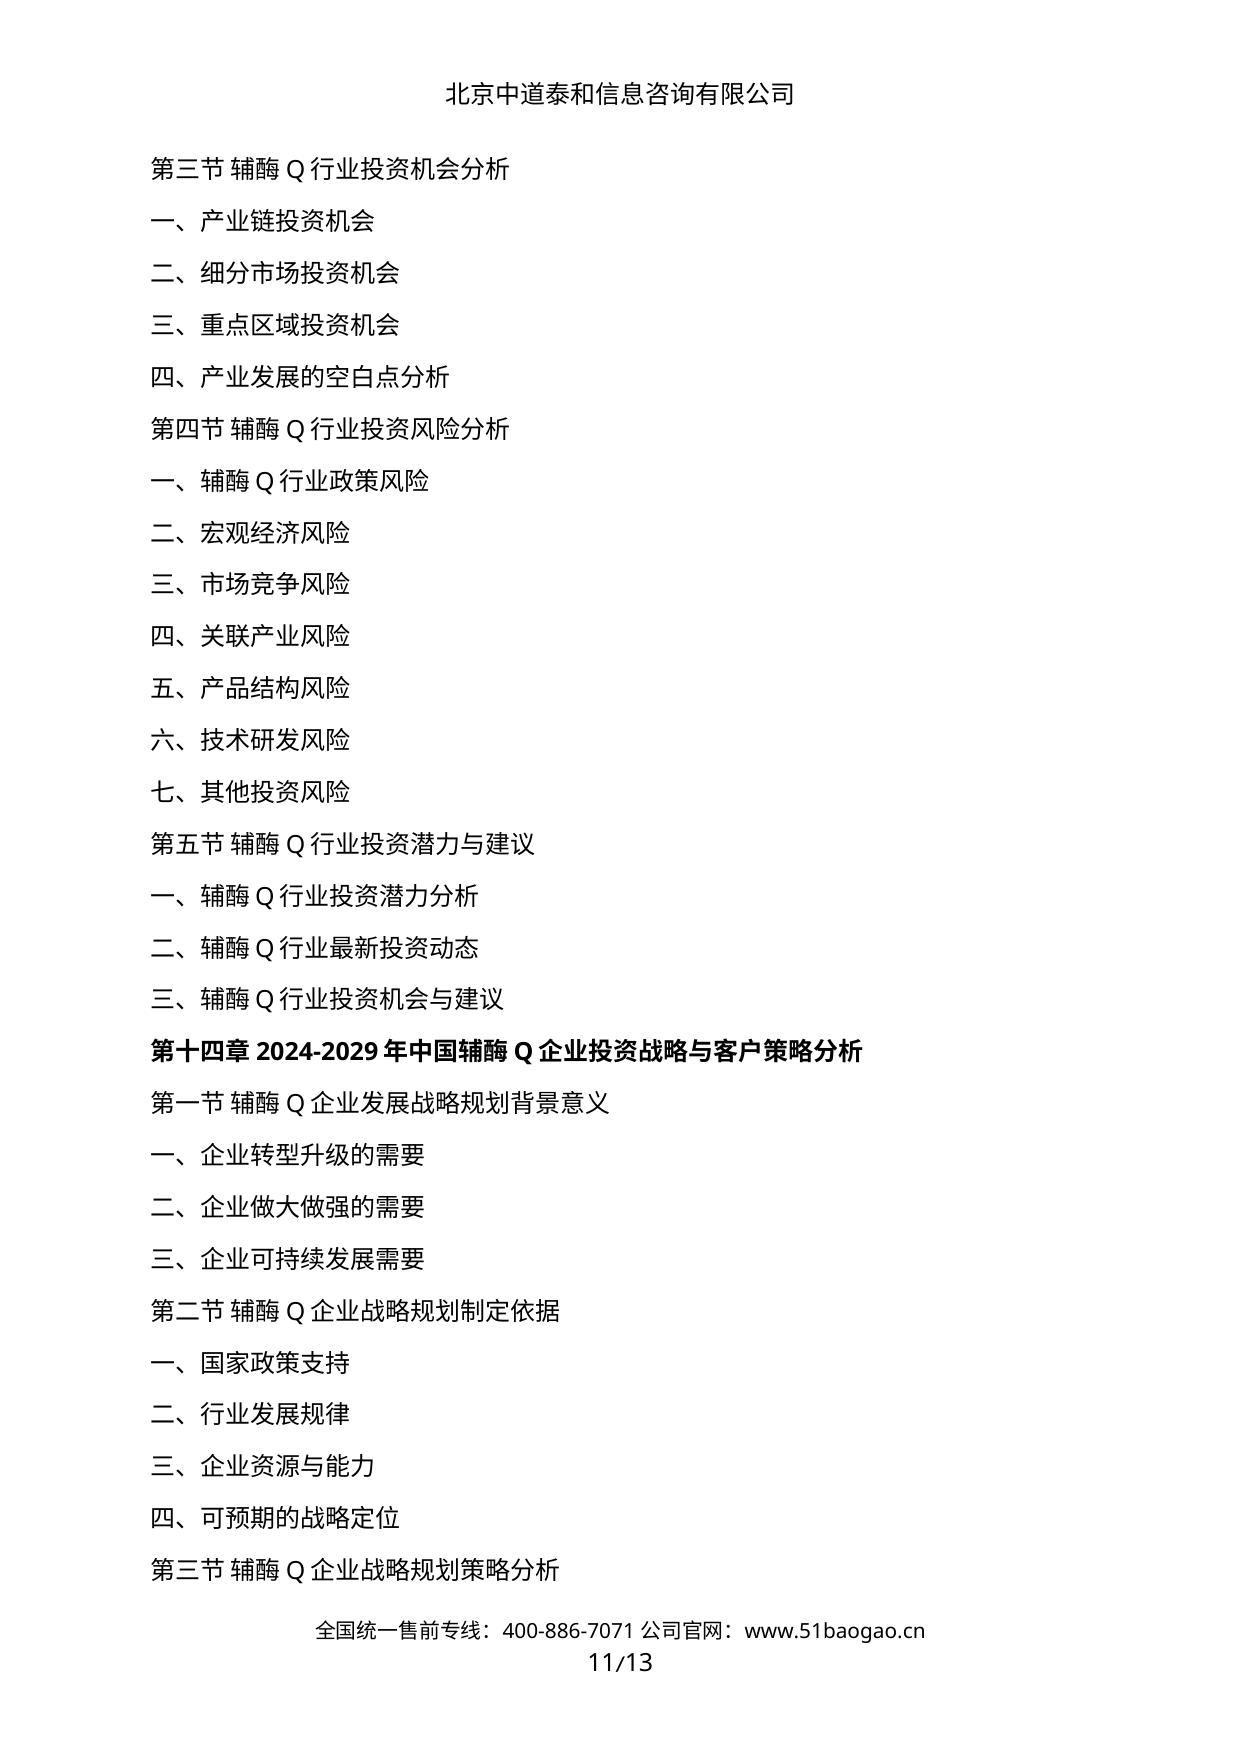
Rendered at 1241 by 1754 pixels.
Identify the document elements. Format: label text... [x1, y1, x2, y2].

text 第四节 辅酶Q行业投资风险分析 [150, 409, 1090, 446]
text 三、企业可持续发展需要 [150, 1239, 1090, 1276]
text 一、辅酶Q行业政策风险 [150, 461, 1090, 497]
text 第一节 辅酶Q企业发展战略规划背景意义 [150, 1084, 1090, 1120]
text 第三节 辅酶Q企业战略规划策略分析 [150, 1551, 1090, 1587]
text 一、国家政策支持 [150, 1343, 1090, 1379]
text 第五节 辅酶Q行业投资潜力与建议 [150, 824, 1090, 861]
text 四、可预期的战略定位 [150, 1499, 1090, 1535]
text 三、企业资源与能力 [150, 1447, 1090, 1483]
text 七、其他投资风险 [150, 772, 1090, 809]
text 二、辅酶Q行业最新投资动态 [150, 928, 1090, 964]
text 第十四章 2024-2029年中国辅酶Q企业投资战略与客户策略分析 [150, 1032, 1090, 1068]
text 二、行业发展规律 [150, 1395, 1090, 1431]
text 二、企业做大做强的需要 [150, 1187, 1090, 1224]
text 二、细分市场投资机会 [150, 254, 1090, 290]
text 六、技术研发风险 [150, 721, 1090, 757]
text 第二节 辅酶Q企业战略规划制定依据 [150, 1291, 1090, 1327]
text 三、重点区域投资机会 [150, 306, 1090, 342]
text 一、辅酶Q行业投资潜力分析 [150, 876, 1090, 912]
text 四、关联产业风险 [150, 617, 1090, 653]
text 三、辅酶Q行业投资机会与建议 [150, 980, 1090, 1016]
text 第三节 辅酶Q行业投资机会分析 [150, 150, 1090, 186]
text 二、宏观经济风险 [150, 513, 1090, 549]
text 四、产业发展的空白点分析 [150, 357, 1090, 394]
text 五、产品结构风险 [150, 669, 1090, 705]
text 一、产业链投资机会 [150, 202, 1090, 238]
text 一、企业转型升级的需要 [150, 1136, 1090, 1172]
text 三、市场竞争风险 [150, 565, 1090, 601]
